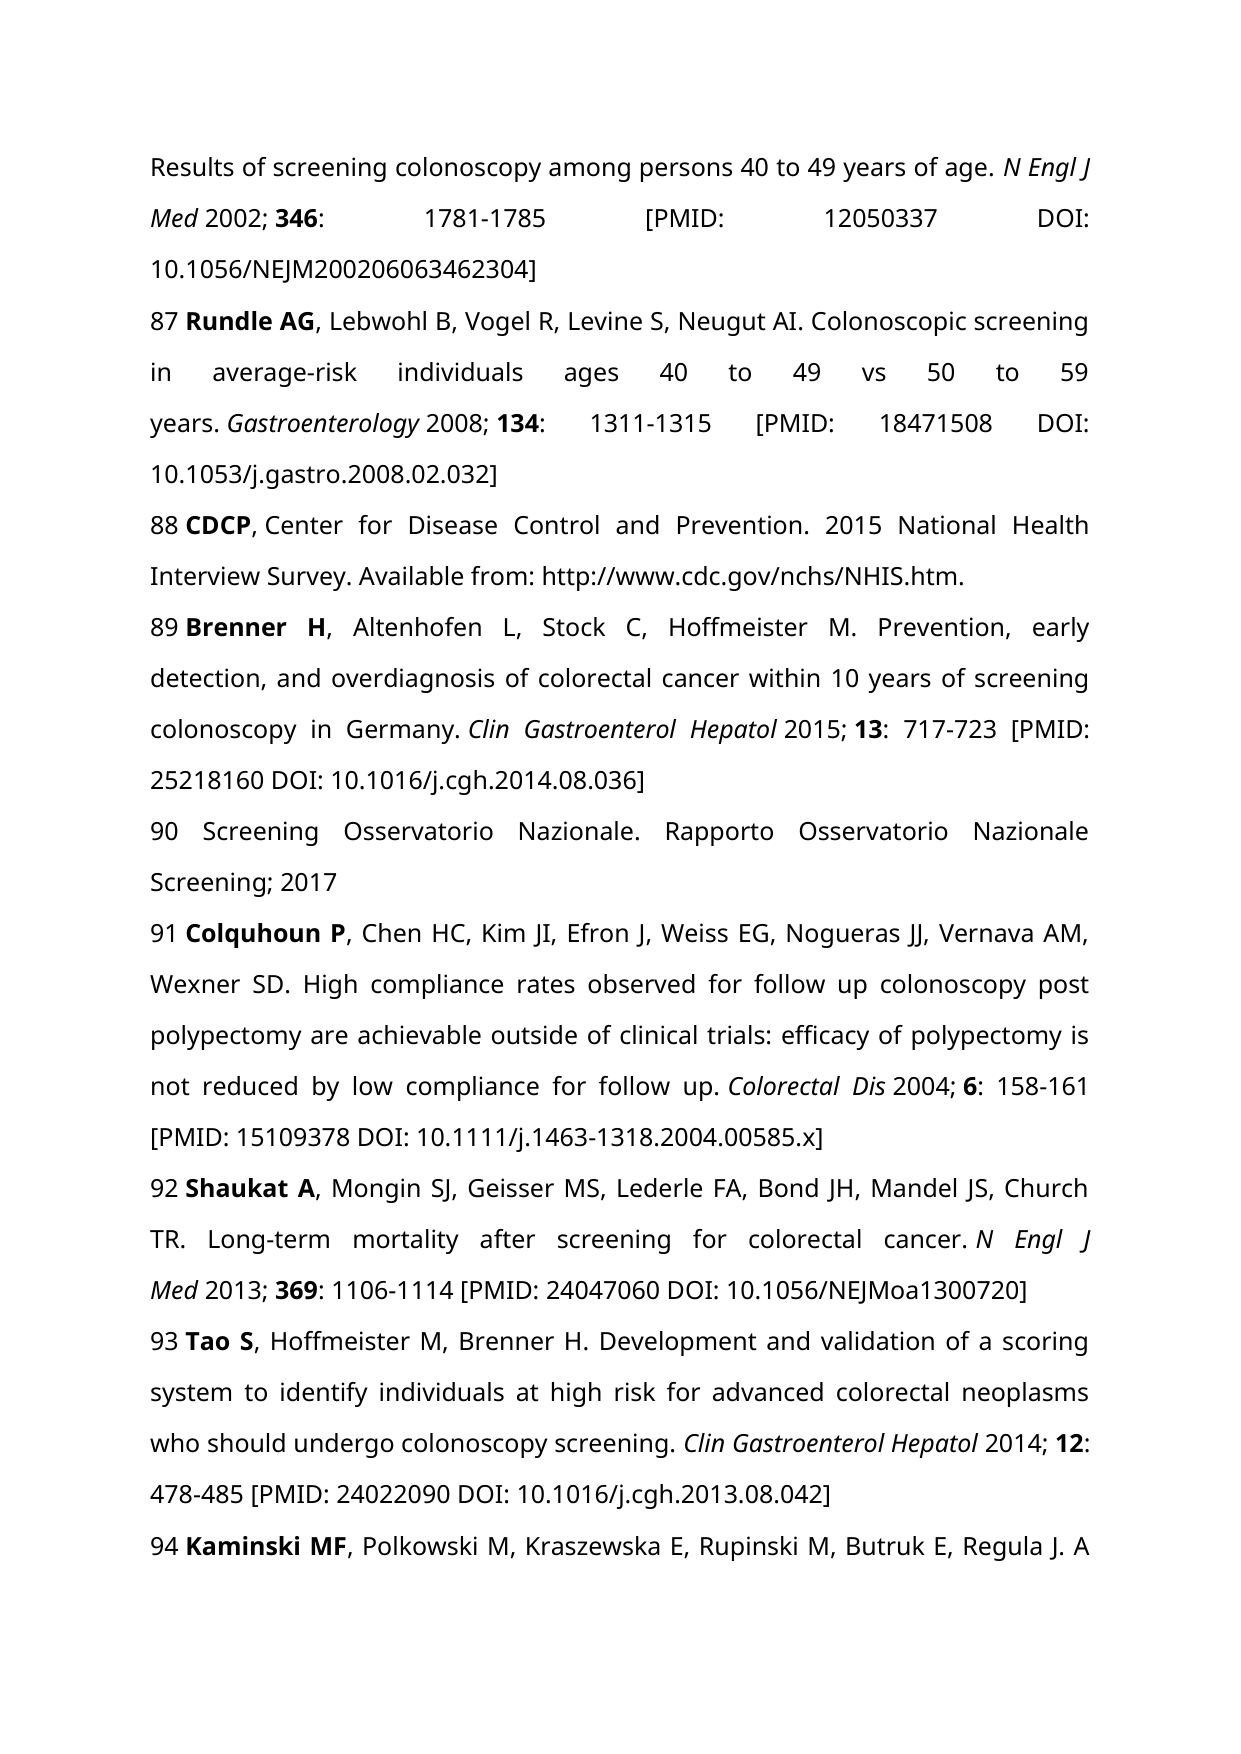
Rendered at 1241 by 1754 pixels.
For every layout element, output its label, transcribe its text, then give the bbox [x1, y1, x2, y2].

text 92 Shaukat A, Mongin SJ, Geisser MS, Lederle FA, Bond JH, Mandel JS, Church TR. Long-term mortality after screening for colorectal cancer. N Engl J Med 2013; 369: 1106-1114 [PMID: 24047060 DOI: 10.1056/NEJMoa1300720] [150, 1171, 1090, 1307]
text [150, 1528, 1090, 1562]
text 93 Tao S, Hoffmeister M, Brenner H. Development and validation of a scoring system to identify individuals at high risk for advanced colorectal neoplasms who should undergo colonoscopy screening. Clin Gastroenterol Hepatol 2014; 12: 478-485 [PMID: 24022090 DOI: 10.1016/j.cgh.2013.08.042] [150, 1324, 1090, 1511]
text 89 Brenner H, Altenhofen L, Stock C, Hoffmeister M. Prevention, early detection, and overdiagnosis of colorectal cancer within 10 years of screening colonoscopy in Germany. Clin Gastroenterol Hepatol 2015; 13: 717-723 [PMID: 25218160 DOI: 10.1016/j.cgh.2014.08.036] [150, 609, 1090, 797]
text 88 CDCP, Center for Disease Control and Prevention. 2015 National Health Interview Survey. Available from: http://www.cdc.gov/nchs/NHIS.htm. [150, 507, 1090, 592]
text 90 Screening Osservatorio Nazionale. Rapporto Osservatorio Nazionale Screening; 2017 [150, 813, 1090, 899]
text 91 Colquhoun P, Chen HC, Kim JI, Efron J, Weiss EG, Nogueras JJ, Vernava AM, Wexner SD. High compliance rates observed for follow up colonoscopy post polypectomy are achievable outside of clinical trials: efficacy of polypectomy is not reduced by low compliance for follow up. Colorectal Dis 2004; 6: 158-161 [PMID: 15109378 DOI: 10.1111/j.1463-1318.2004.00585.x] [150, 916, 1090, 1154]
text 87 Rundle AG, Lebwohl B, Vogel R, Levine S, Neugut AI. Colonoscopic screening in average-risk individuals ages 40 to 49 vs 50 to 59 years. Gastroenterology 2008; 134: 1311-1315 [PMID: 18471508 DOI: 10.1053/j.gastro.2008.02.032] [150, 303, 1090, 490]
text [150, 150, 1090, 286]
